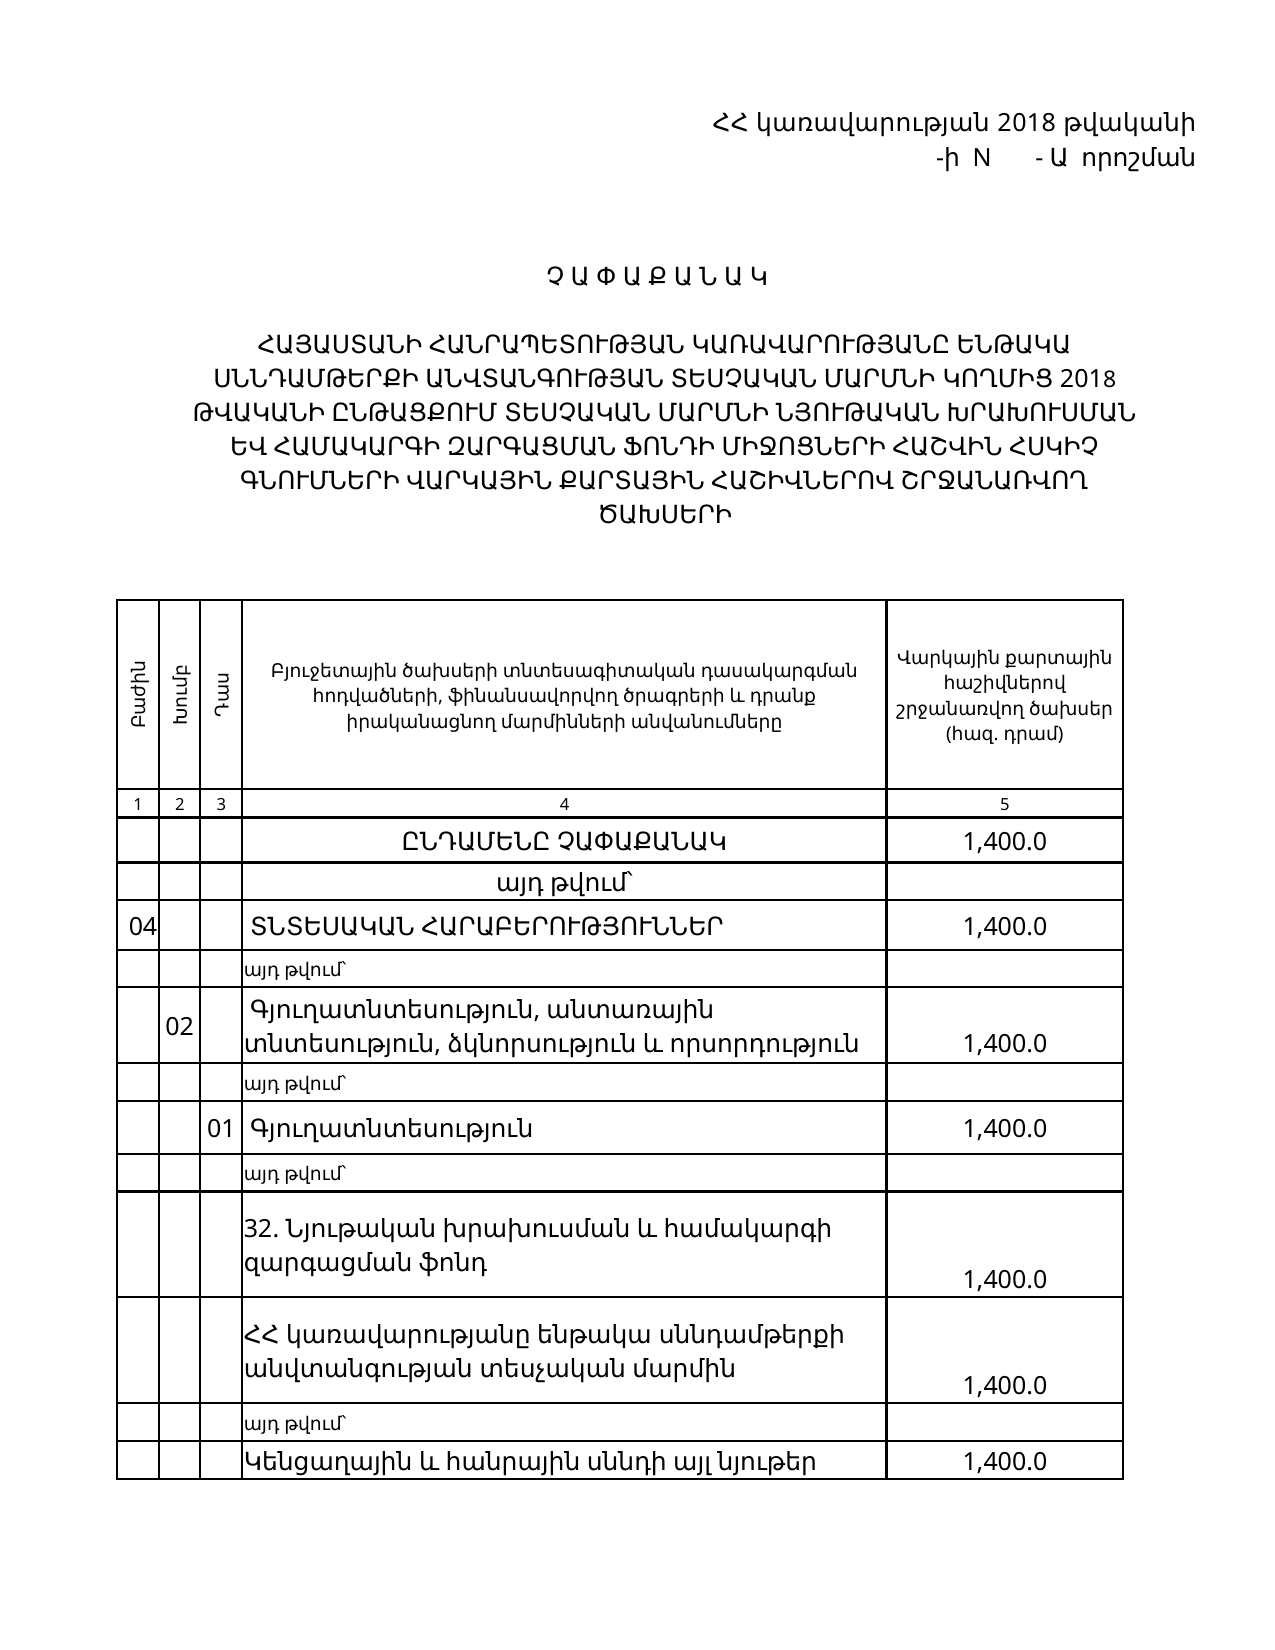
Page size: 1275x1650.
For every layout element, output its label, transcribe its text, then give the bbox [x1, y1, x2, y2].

table_header Խումբ [160, 601, 199, 788]
table_cell [888, 1155, 1122, 1190]
table_cell [201, 1155, 241, 1190]
table_header Բաժին [118, 601, 158, 788]
table_cell [201, 819, 241, 861]
table_cell [160, 1442, 199, 1477]
table_cell 1,400.0 [888, 1442, 1122, 1477]
table_cell [160, 901, 199, 948]
text ՀԱՅԱՍՏԱՆԻ ՀԱՆՐԱՊԵՏՈՒԹՅԱՆ ԿԱՌԱՎԱՐՈՒԹՅԱՆԸ ԵՆԹԱԿԱ ՍՆՆԴԱՄԹԵՐՔԻ ԱՆՎՏԱՆԳՈՒԹՅԱՆ ՏԵՍՉԱԿԱՆ ՄԱՐՄՆԻ ԿՈՂՄԻՑ 2018 ԹՎԱԿԱՆԻ ԸՆԹԱՑՔՈՒՄ ՏԵՍՉԱԿԱՆ ՄԱՐՄՆԻ ՆՅՈՒԹԱԿԱՆ ԽՐԱԽՈՒՍՄԱՆ ԵՎ ՀԱՄԱԿԱՐԳԻ ԶԱՐԳԱՑՄԱՆ ՖՈՆԴԻ ՄԻՋՈՑՆԵՐԻ ՀԱՇՎԻՆ ՀՍԿԻՉ ԳՆՈՒՄՆԵՐԻ ՎԱՐԿԱՅԻՆ ՔԱՐՏԱՅԻՆ ՀԱՇԻՎՆԵՐՈՎ ՇՐՋԱՆԱՌՎՈՂ ԾԱԽՍԵՐԻ [192, 326, 1137, 531]
text ՀՀ կառավարության 2018 թվականի [568, 105, 1196, 139]
table_cell [160, 1064, 199, 1100]
table_cell ԸՆԴԱՄԵՆԸ ՉԱՓԱՔԱՆԱԿ [243, 819, 885, 861]
table_cell [160, 1298, 199, 1402]
table_cell այդ թվում՝ [243, 864, 885, 899]
table_cell [118, 1442, 158, 1477]
table_cell [201, 1193, 241, 1296]
table_header Բյուջետային ծախսերի տնտեսագիտական դասակարգման հոդվածների, ֆինանսավորվող ծրագրերի և դրանք իրականացնող մարմինների անվանումները [243, 601, 885, 788]
table_cell [201, 1064, 241, 1100]
table_cell [160, 951, 199, 986]
table_cell 1,400.0 [888, 988, 1122, 1062]
table_cell ՀՀ կառավարությանը ենթակա սննդամթերքի անվտանգության տեսչական մարմին [243, 1298, 885, 1402]
table_cell [201, 864, 241, 899]
table_cell [201, 988, 241, 1062]
table_cell [888, 864, 1122, 899]
table_cell [201, 951, 241, 986]
table_header Վարկային քարտային հաշիվներով շրջանառվող ծախսեր (հազ. դրամ) [888, 601, 1122, 788]
table_cell 1,400.0 [888, 1298, 1122, 1402]
table_cell 1,400.0 [888, 1102, 1122, 1153]
table_cell [201, 1404, 241, 1440]
table_cell 01 [201, 1102, 241, 1153]
text Չ Ա Փ Ա Ք Ա Ն Ա Կ [118, 258, 1196, 292]
table_cell [160, 1155, 199, 1190]
table_cell Կենցաղային և հանրային սննդի այլ նյութեր [243, 1442, 885, 1477]
table_cell [118, 951, 158, 986]
table_cell Գյուղատնտեսություն [243, 1102, 885, 1153]
table_cell 1,400.0 [888, 1193, 1122, 1296]
table_cell [888, 1404, 1122, 1440]
table_cell [201, 901, 241, 948]
table_cell 3 [201, 790, 241, 816]
table_cell [888, 951, 1122, 986]
table_cell 1 [118, 790, 158, 816]
table_cell 02 [160, 988, 199, 1062]
table_cell [160, 819, 199, 861]
table_cell [118, 1298, 158, 1402]
table_cell Գյուղատնտեսություն, անտառային տնտեսություն, ձկնորսություն և որսորդություն [243, 988, 885, 1062]
table_cell 32. Նյութական խրախուսման և համակարգի զարգացման ֆոնդ [243, 1193, 885, 1296]
table_cell [888, 1064, 1122, 1100]
table_cell 5 [888, 790, 1122, 816]
table_cell [118, 1155, 158, 1190]
table_cell այդ թվում՝ [243, 1155, 885, 1190]
table_cell [201, 1442, 241, 1477]
table_cell [118, 819, 158, 861]
table_header Դաս [201, 601, 241, 788]
table_cell [118, 1193, 158, 1296]
table_cell [118, 1404, 158, 1440]
table_cell [118, 1102, 158, 1153]
table_cell 4 [243, 790, 885, 816]
table_cell այդ թվում՝ [243, 951, 885, 986]
table_cell [160, 1404, 199, 1440]
table_cell 2 [160, 790, 199, 816]
table_cell ՏՆՏԵՍԱԿԱՆ ՀԱՐԱԲԵՐՈՒԹՅՈՒՆՆԵՐ [243, 901, 885, 948]
table_cell [118, 864, 158, 899]
table_cell այդ թվում՝ [243, 1064, 885, 1100]
table_cell [201, 1298, 241, 1402]
table_cell [118, 1064, 158, 1100]
text -ի N - Ա որոշման [118, 139, 1196, 173]
table_cell 1,400.0 [888, 901, 1122, 948]
table_cell 1,400.0 [888, 819, 1122, 861]
table_cell [118, 988, 158, 1062]
table_cell [160, 1102, 199, 1153]
table_cell [160, 864, 199, 899]
table_cell [160, 1193, 199, 1296]
table_cell այդ թվում՝ [243, 1404, 885, 1440]
table_cell 04 [118, 901, 158, 948]
